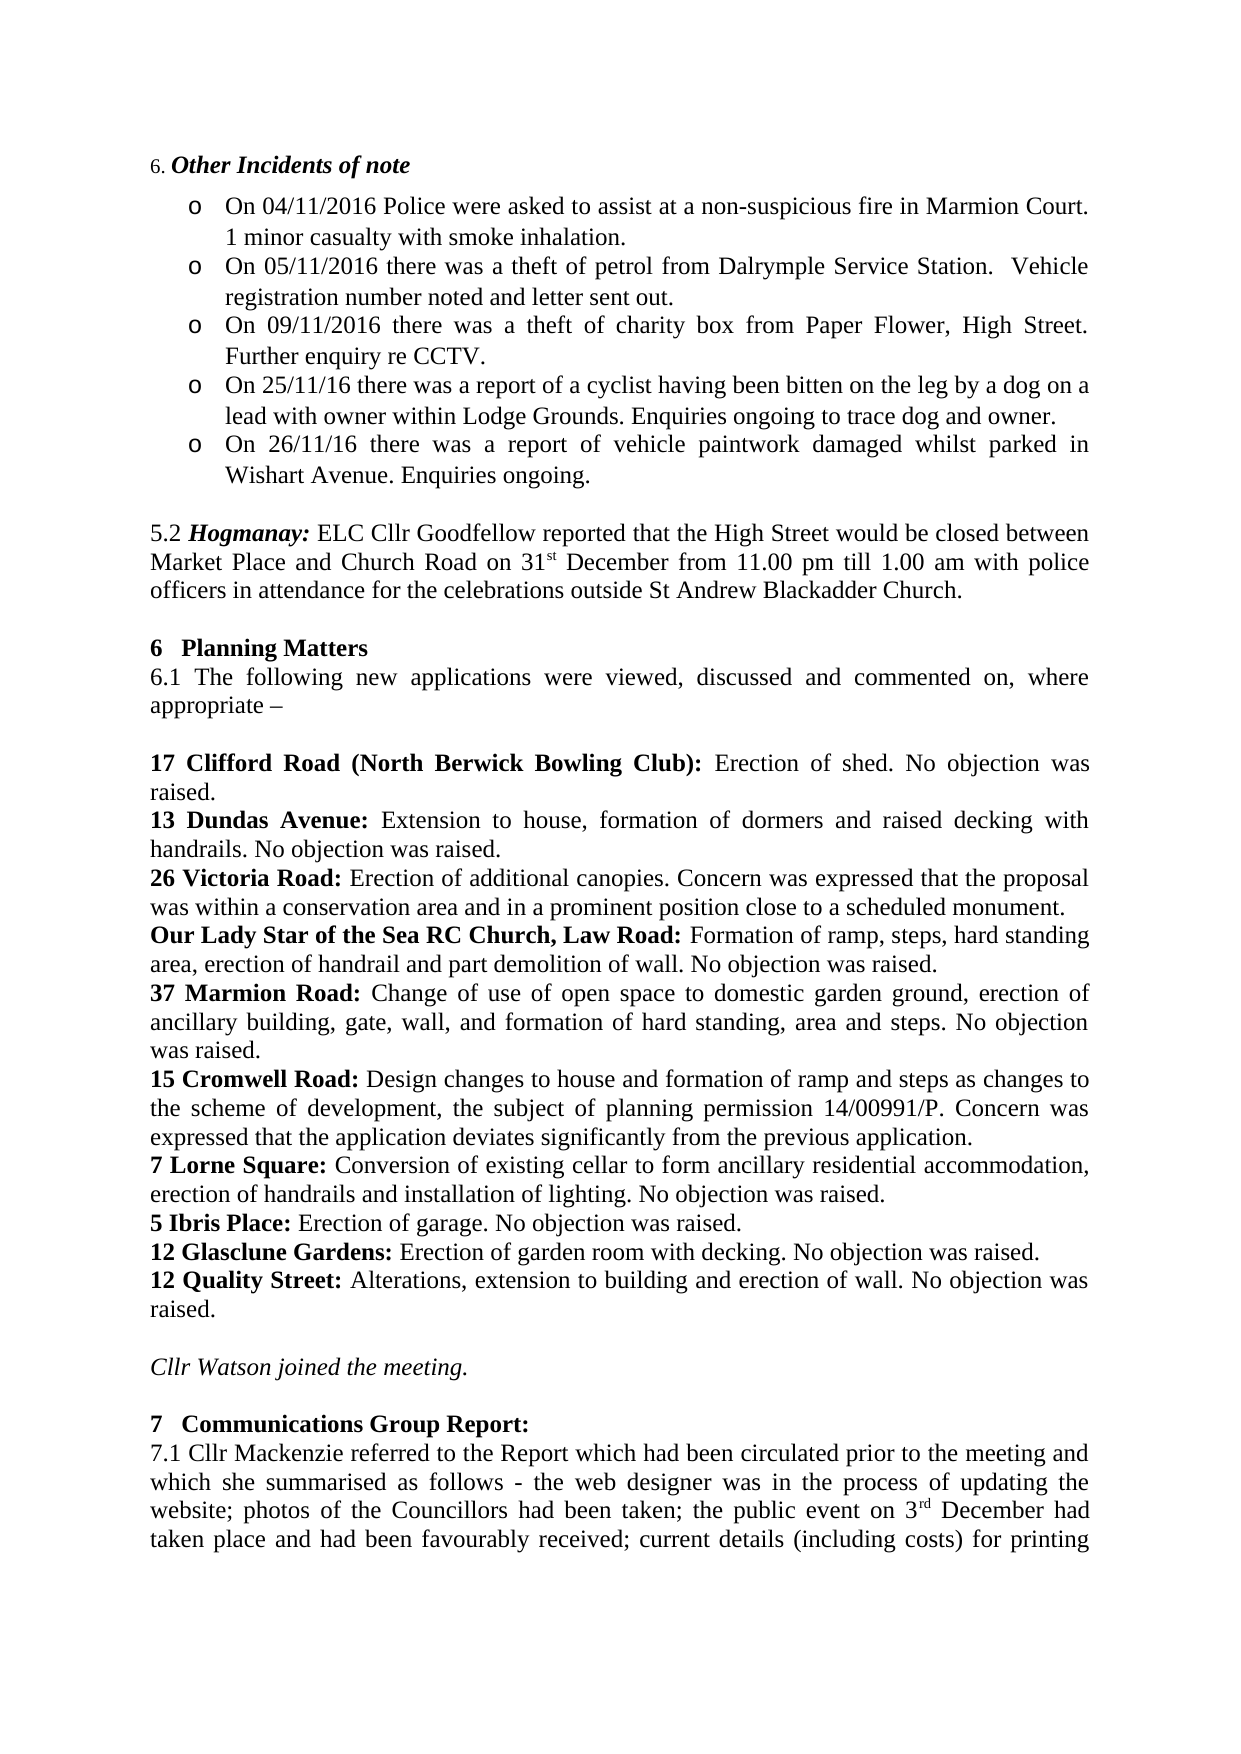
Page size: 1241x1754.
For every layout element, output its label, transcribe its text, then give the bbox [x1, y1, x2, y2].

text Cllr Watson joined the meeting. [150, 1352, 1090, 1380]
text 5.2 Hogmanay: ELC Cllr Goodfellow reported that the High Street would be closed between Market Place and Church Road on 31st December from 11.00 pm till 1.00 am with police officers in attendance for the celebrations outside St Andrew Blackadder Church. [150, 518, 1090, 604]
text 26 Victoria Road: Erection of additional canopies. Concern was expressed that the proposal was within a conservation area and in a prominent position close to a scheduled monument. [150, 863, 1090, 920]
text 12 Glasclune Gardens: Erection of garden room with decking. No objection was raised. [150, 1237, 1090, 1265]
text 6. Other Incidents of note [150, 150, 1090, 179]
text 12 Quality Street: Alterations, extension to building and erection of wall. No objection was raised. [150, 1265, 1090, 1323]
text 15 Cromwell Road: Design changes to house and formation of ramp and steps as changes to the scheme of development, the subject of planning permission 14/00991/P. Concern was expressed that the application deviates significantly from the previous application. [150, 1064, 1090, 1150]
list On 26/11/16 there was a report of vehicle paintwork damaged whilst parked in Wishart Avenue. Enquiries ongoing. [187, 429, 1090, 489]
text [150, 1438, 1090, 1553]
list On 09/11/2016 there was a theft of charity box from Paper Flower, High Street. Further enquiry re CCTV. [187, 310, 1090, 370]
text 6.1 The following new applications were viewed, discussed and commented on, where appropriate – [150, 662, 1090, 719]
text 5 Ibris Place: Erection of garage. No objection was raised. [150, 1208, 1090, 1237]
text Our Lady Star of the Sea RC Church, Law Road: Formation of ramp, steps, hard standing area, erection of handrail and part demolition of wall. No objection was raised. [150, 920, 1090, 978]
list On 25/11/16 there was a report of a cyclist having been bitten on the leg by a dog on a lead with owner within Lodge Grounds. Enquiries ongoing to trace dog and owner. [187, 370, 1090, 429]
text 37 Marmion Road: Change of use of open space to domestic garden ground, erection of ancillary building, gate, wall, and formation of hard standing, area and steps. No objection was raised. [150, 978, 1090, 1064]
text 6 Planning Matters [150, 633, 1090, 662]
list On 04/11/2016 Police were asked to assist at a non-suspicious fire in Marmion Court. 1 minor casualty with smoke inhalation. [187, 191, 1090, 251]
text 13 Dundas Avenue: Extension to house, formation of dormers and raised decking with handrails. No objection was raised. [150, 805, 1090, 863]
text 7 Communications Group Report: [150, 1409, 1090, 1438]
text 7 Lorne Square: Conversion of existing cellar to form ancillary residential accommodation, erection of handrails and installation of lighting. No objection was raised. [150, 1150, 1090, 1208]
list On 05/11/2016 there was a theft of petrol from Dalrymple Service Station. Vehicle registration number noted and letter sent out. [187, 251, 1090, 310]
text 17 Clifford Road (North Berwick Bowling Club): Erection of shed. No objection was raised. [150, 748, 1090, 805]
